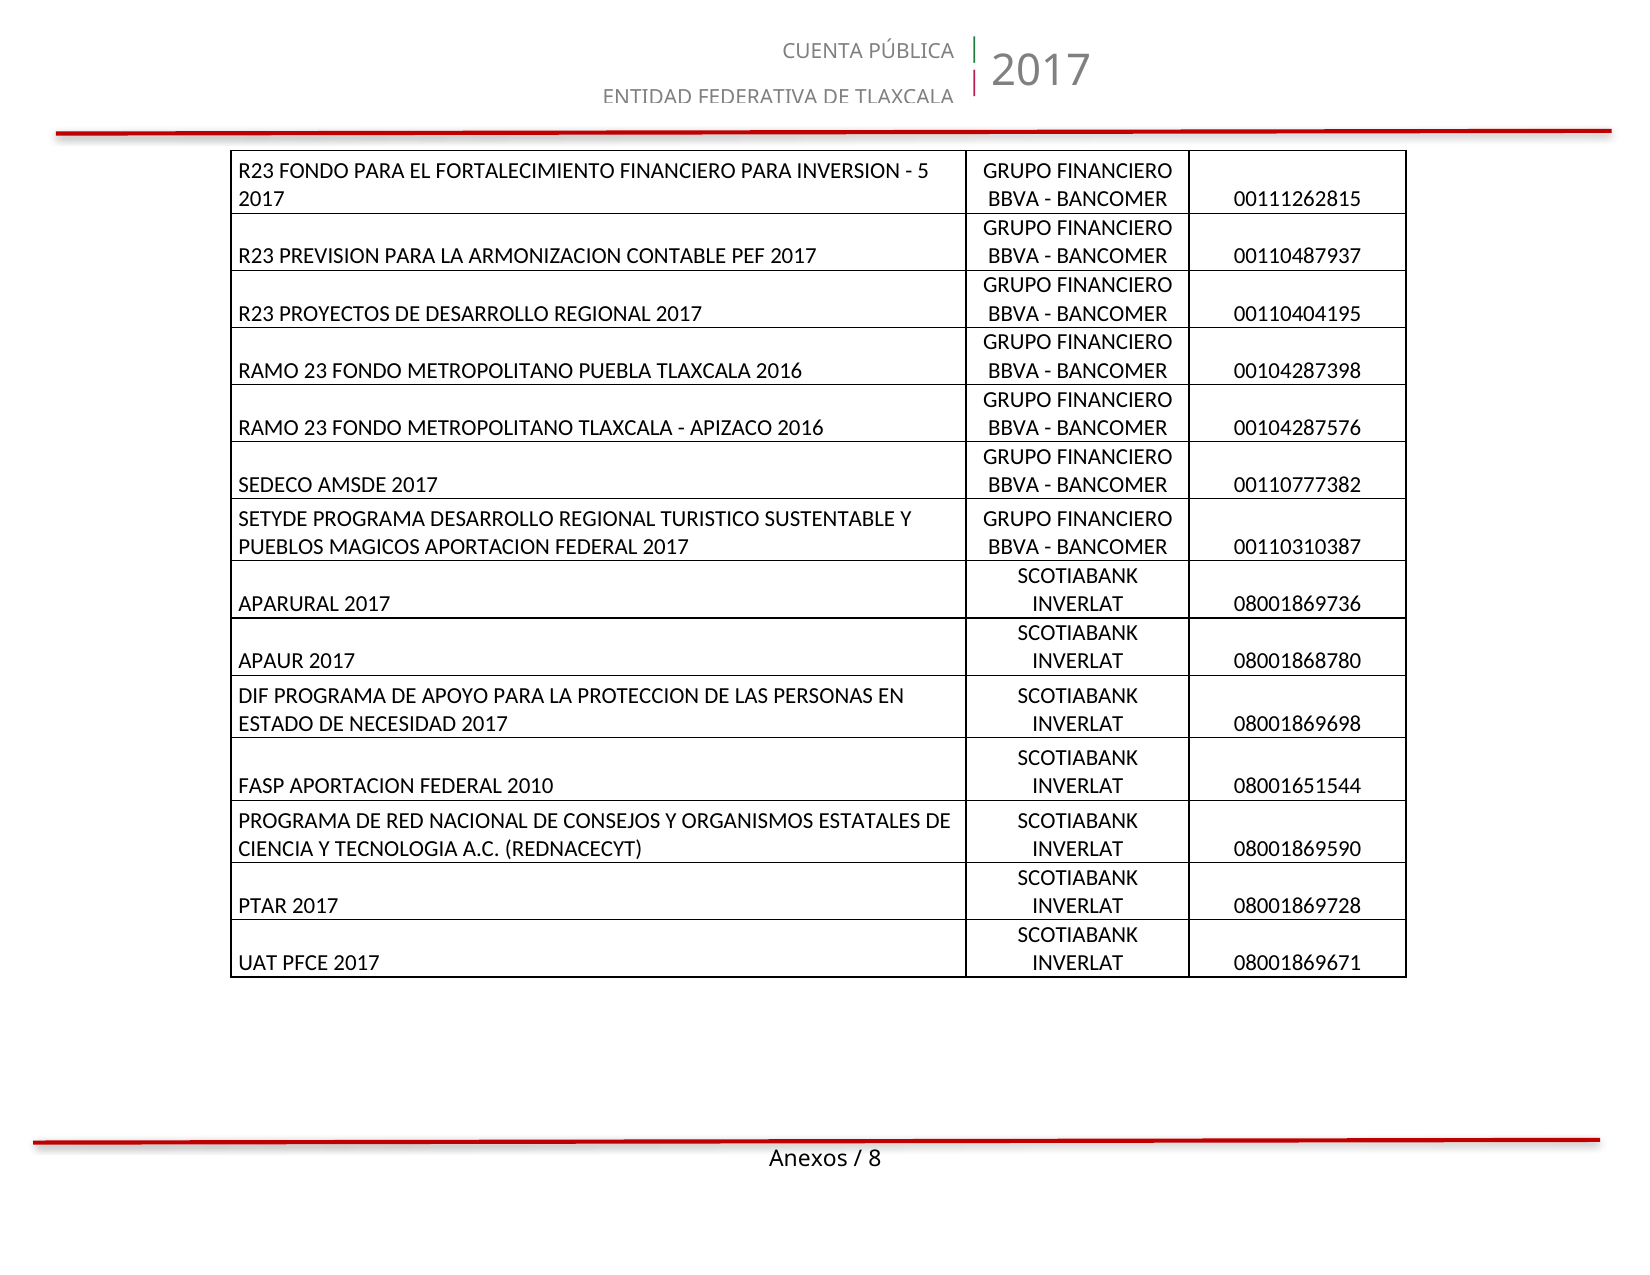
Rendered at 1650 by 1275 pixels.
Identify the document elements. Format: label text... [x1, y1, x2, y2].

table_cell 08001869590 [1190, 801, 1405, 862]
table_cell R23 PROYECTOS DE DESARROLLO REGIONAL 2017 [232, 271, 965, 327]
table_cell GRUPO FINANCIERO BBVA - BANCOMER [967, 499, 1188, 560]
table_cell FASP APORTACION FEDERAL 2010 [232, 738, 965, 799]
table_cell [967, 151, 1188, 212]
table_cell 00110404195 [1190, 271, 1405, 327]
table_cell 08001868780 [1190, 619, 1405, 674]
table_cell 08001869698 [1190, 676, 1405, 737]
table_cell 08001869728 [1190, 863, 1405, 919]
table_cell GRUPO FINANCIERO BBVA - BANCOMER [967, 214, 1188, 269]
table_cell APARURAL 2017 [232, 561, 965, 617]
table_cell 08001869671 [1190, 920, 1405, 976]
table_cell SCOTIABANK INVERLAT [967, 801, 1188, 862]
table_cell RAMO 23 FONDO METROPOLITANO TLAXCALA - APIZACO 2016 [232, 385, 965, 441]
table_cell 00110777382 [1190, 442, 1405, 498]
table_cell SCOTIABANK INVERLAT [967, 676, 1188, 737]
table_cell UAT PFCE 2017 [232, 920, 965, 976]
table_cell 00104287576 [1190, 385, 1405, 441]
table_cell SCOTIABANK INVERLAT [967, 619, 1188, 674]
table_cell SCOTIABANK INVERLAT [967, 738, 1188, 799]
table_cell DIF PROGRAMA DE APOYO PARA LA PROTECCION DE LAS PERSONAS EN ESTADO DE NECESIDAD 2017 [232, 676, 965, 737]
table_cell APAUR 2017 [232, 619, 965, 674]
table_cell R23 PREVISION PARA LA ARMONIZACION CONTABLE PEF 2017 [232, 214, 965, 269]
table_cell RAMO 23 FONDO METROPOLITANO PUEBLA TLAXCALA 2016 [232, 328, 965, 384]
picture [968, 28, 985, 99]
table_cell PTAR 2017 [232, 863, 965, 919]
table_cell 00111262815 [1190, 151, 1405, 212]
table_cell GRUPO FINANCIERO BBVA - BANCOMER [967, 328, 1188, 384]
table_cell 00110487937 [1190, 214, 1405, 269]
table_cell 00110310387 [1190, 499, 1405, 560]
table_cell GRUPO FINANCIERO BBVA - BANCOMER [967, 385, 1188, 441]
table_cell 08001651544 [1190, 738, 1405, 799]
table_cell SCOTIABANK INVERLAT [967, 920, 1188, 976]
table_cell 08001869736 [1190, 561, 1405, 617]
table_cell PROGRAMA DE RED NACIONAL DE CONSEJOS Y ORGANISMOS ESTATALES DE CIENCIA Y TECNOLOGIA A.C. (REDNACECYT) [232, 801, 965, 862]
table_cell GRUPO FINANCIERO BBVA - BANCOMER [967, 442, 1188, 498]
table_cell SETYDE PROGRAMA DESARROLLO REGIONAL TURISTICO SUSTENTABLE Y PUEBLOS MAGICOS APORTACION FEDERAL 2017 [232, 499, 965, 560]
table_cell R23 FONDO PARA EL FORTALECIMIENTO FINANCIERO PARA INVERSION - 5 2017 [232, 151, 965, 212]
table_cell SCOTIABANK INVERLAT [967, 561, 1188, 617]
table_cell SCOTIABANK INVERLAT [967, 863, 1188, 919]
table_cell GRUPO FINANCIERO BBVA - BANCOMER [967, 271, 1188, 327]
table_cell SEDECO AMSDE 2017 [232, 442, 965, 498]
table_cell 00104287398 [1190, 328, 1405, 384]
